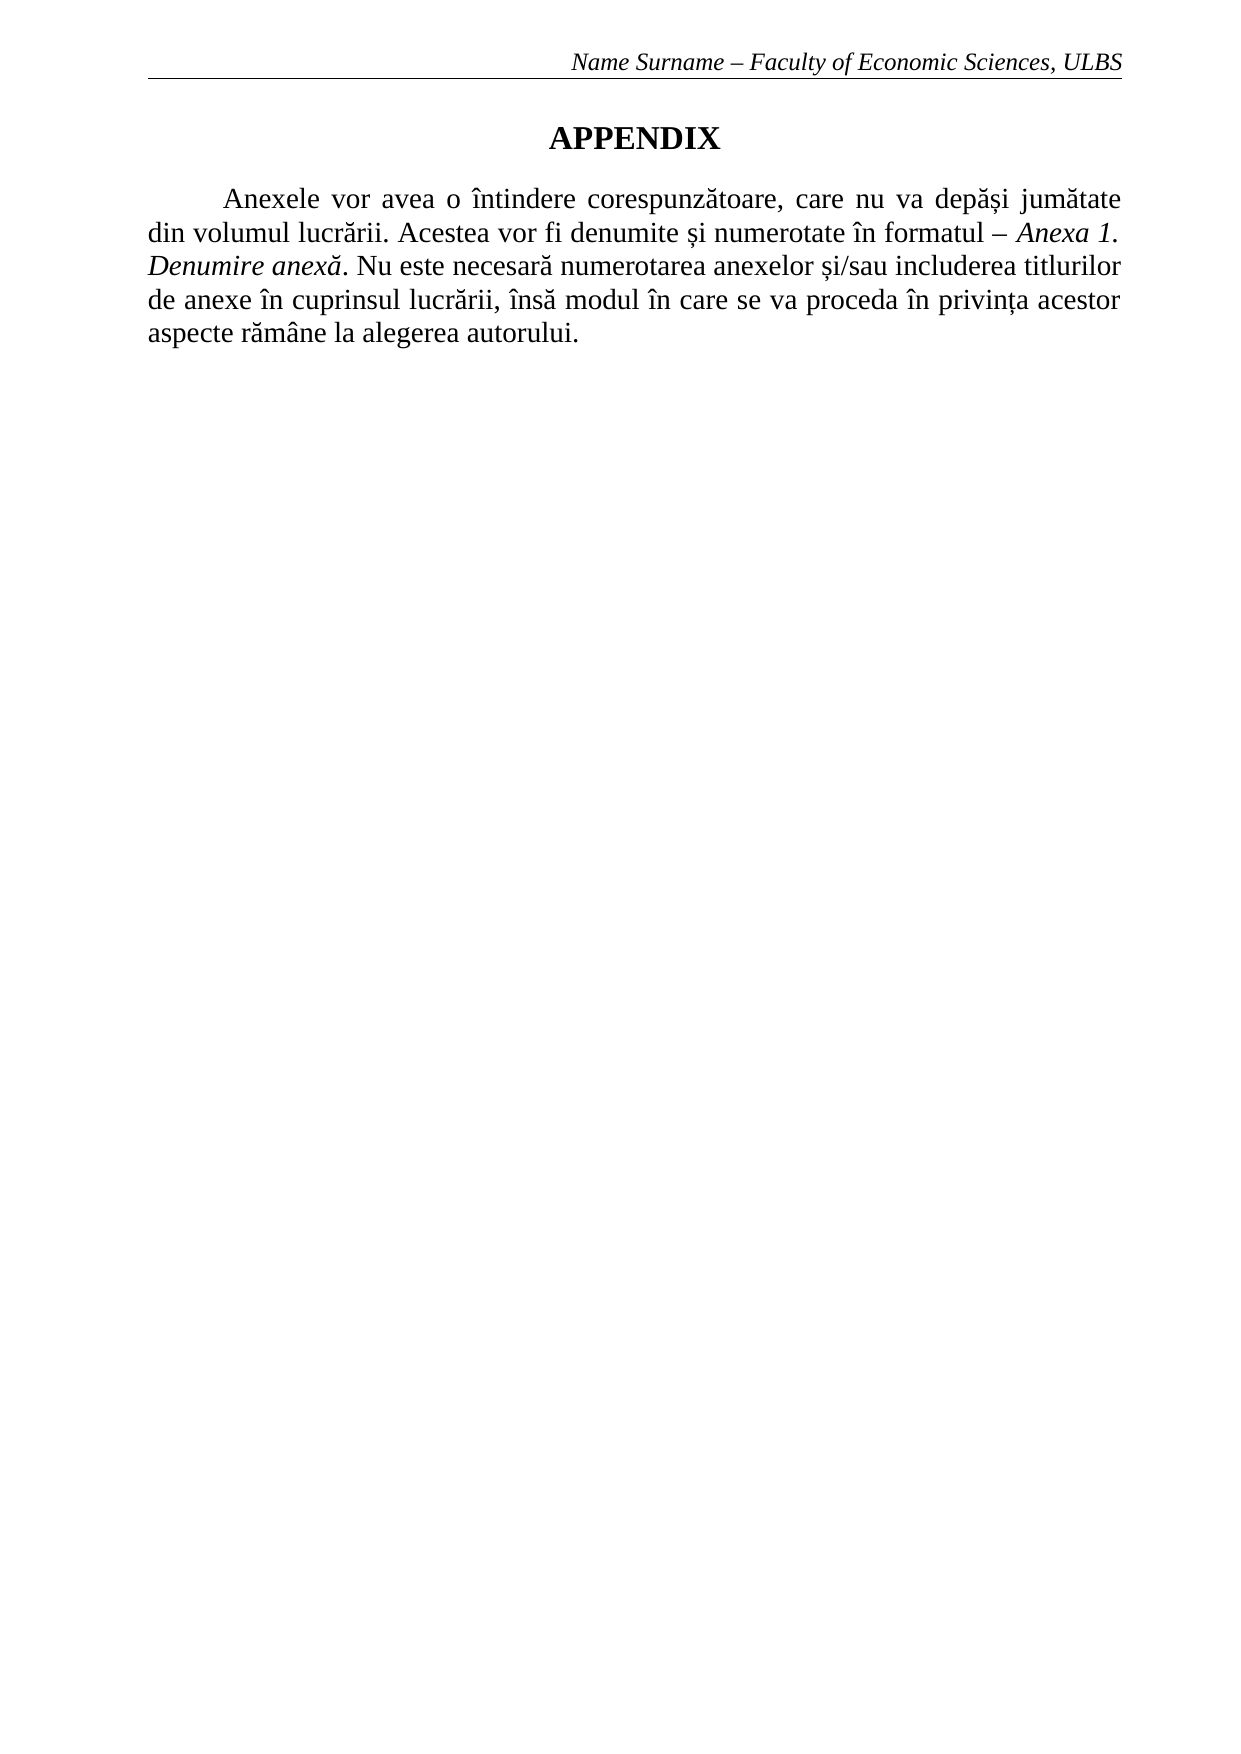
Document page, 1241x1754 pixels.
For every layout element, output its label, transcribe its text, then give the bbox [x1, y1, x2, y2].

text Anexele vor avea o întindere corespunzătoare, care nu va depăși jumătate din volumul lucrării. Acestea vor fi denumite și numerotate în formatul – Anexa 1. Denumire anexă. Nu este necesară numerotarea anexelor și/sau includerea titlurilor de anexe în cuprinsul lucrării, însă modul în care se va proceda în privința acestor aspecte rămâne la alegerea autorului. [148, 181, 1122, 349]
list APPENDIX [148, 118, 1122, 156]
